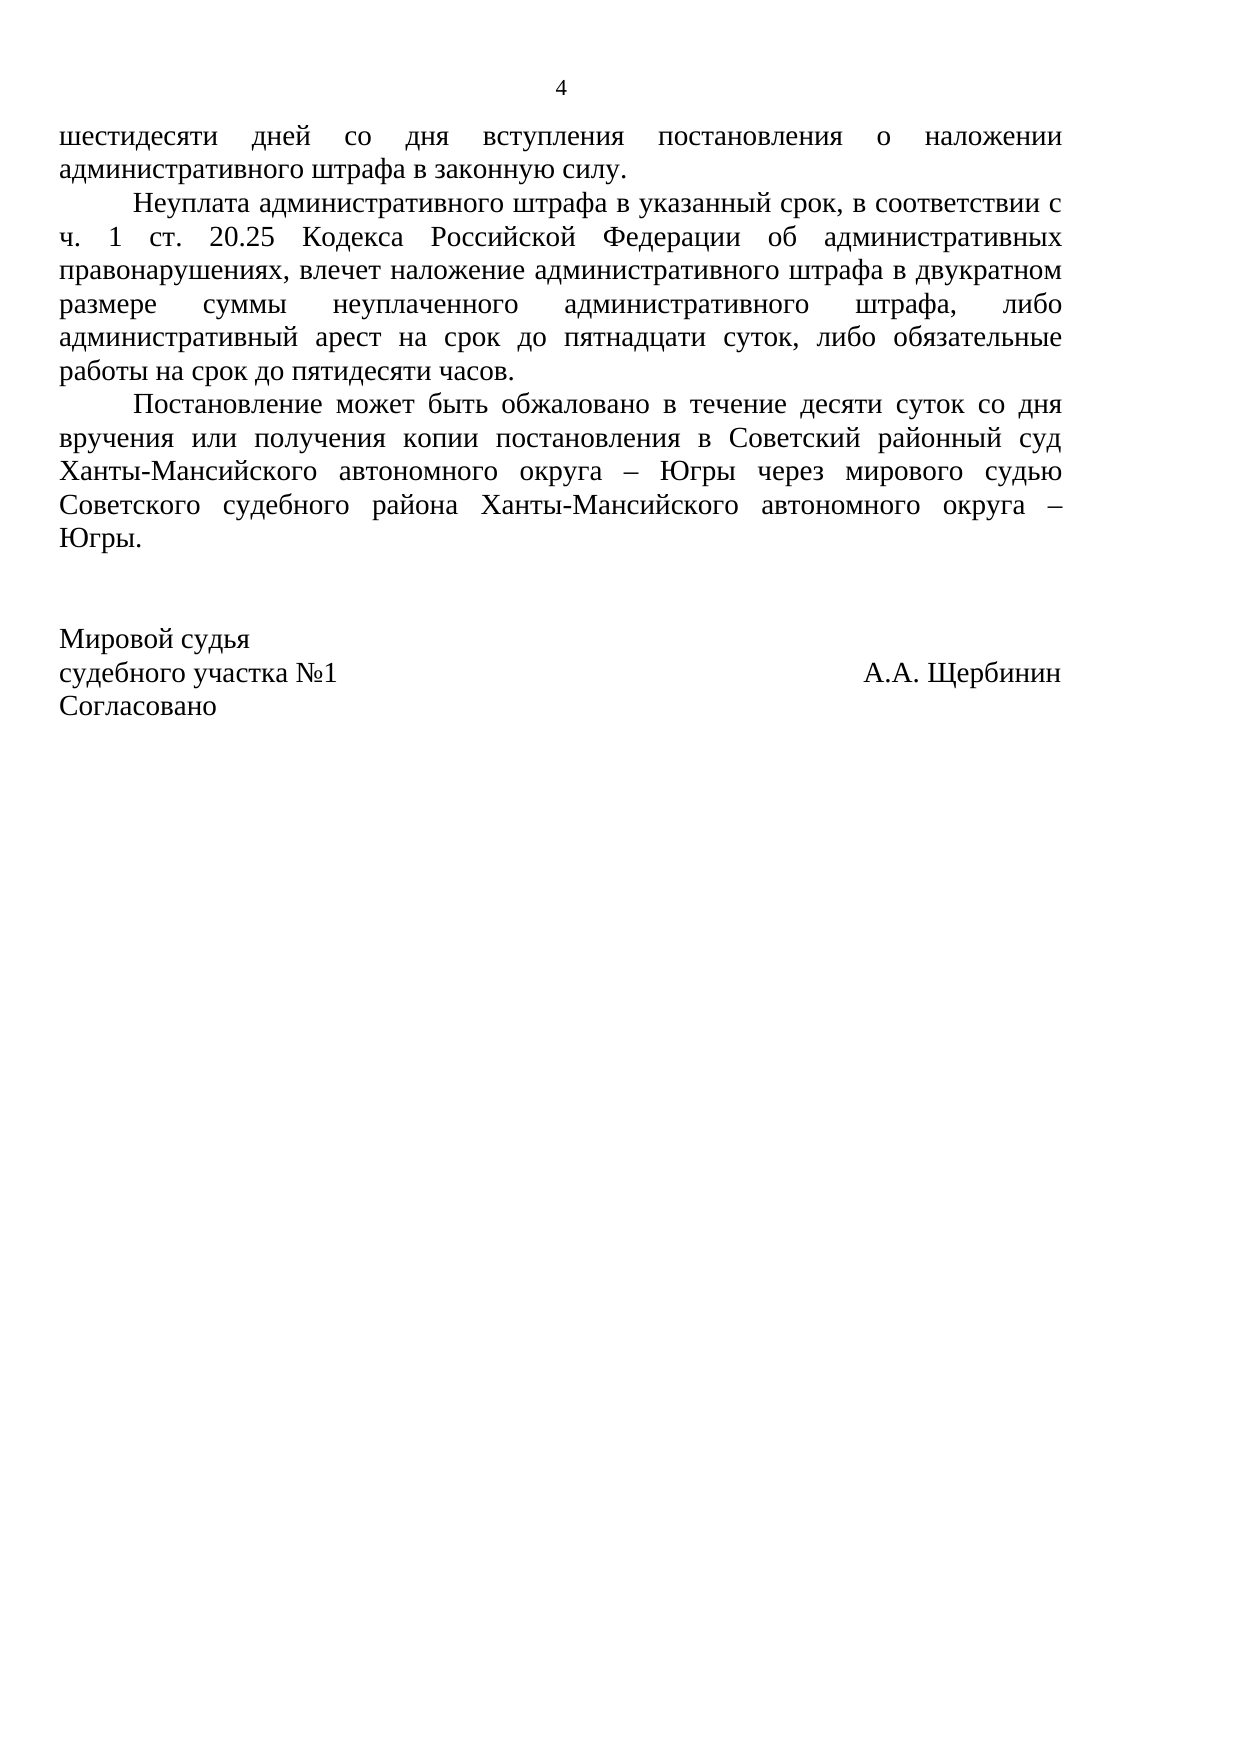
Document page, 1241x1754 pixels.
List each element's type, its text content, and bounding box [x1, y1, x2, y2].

text Постановление может быть обжаловано в течение десяти суток со дня вручения или получения копии постановления в Советский районный суд Ханты-Мансийского автономного округа – Югры через мирового судью Советского судебного района Ханты-Мансийского автономного округа – Югры. [59, 386, 1063, 554]
text судебного участка №1 А.А. Щербинин [59, 655, 1063, 688]
text Согласовано [59, 688, 1063, 722]
text Неуплата административного штрафа в указанный срок, в соответствии с ч. 1 ст. 20.25 Кодекса Российской Федерации об административных правонарушениях, влечет наложение административного штрафа в двукратном размере суммы неуплаченного административного штрафа, либо административный арест на срок до пятнадцати суток, либо обязательные работы на срок до пятидесяти часов. [59, 185, 1063, 386]
text Мировой судья [59, 621, 1063, 655]
